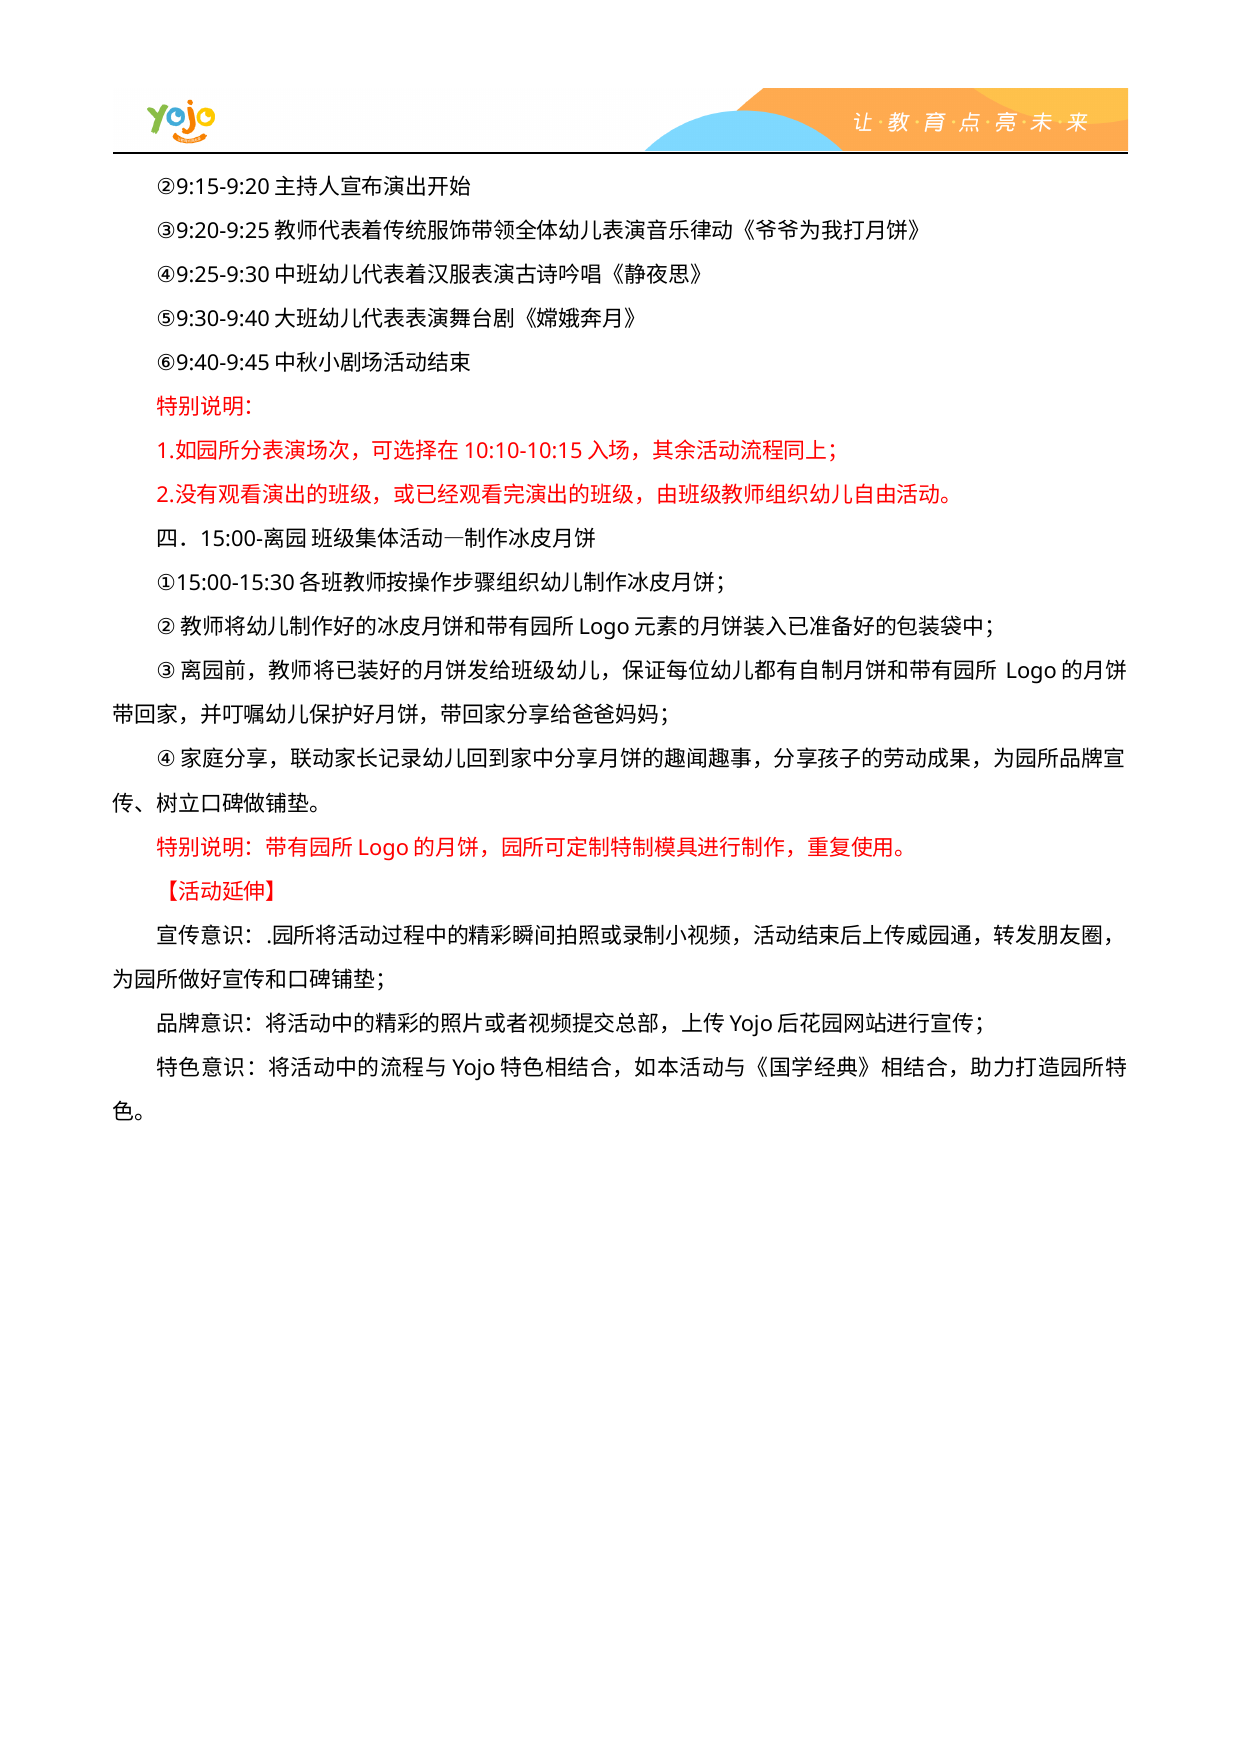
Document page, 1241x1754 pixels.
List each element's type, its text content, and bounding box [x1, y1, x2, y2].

text ⑤9:30-9:40大班幼儿代表表演舞台剧《嫦娥奔月》 [112, 295, 1128, 339]
text ②9:15-9:20主持人宣布演出开始 [112, 162, 1128, 207]
text ②教师将幼儿制作好的冰皮月饼和带有园所Logo元素的月饼装入已准备好的包装袋中； [112, 603, 1128, 647]
text 品牌意识：将活动中的精彩的照片或者视频提交总部，上传Yojo后花园网站进行宣传； [112, 1000, 1128, 1044]
text 宣传意识：.园所将活动过程中的精彩瞬间拍照或录制小视频，活动结束后上传威园通，转发朋友圈，为园所做好宣传和口碑铺垫； [112, 912, 1128, 1000]
text ③9:20-9:25教师代表着传统服饰带领全体幼儿表演音乐律动《爷爷为我打月饼》 [112, 207, 1128, 251]
text ③离园前，教师将已装好的月饼发给班级幼儿，保证每位幼儿都有自制月饼和带有园所Logo的月饼带回家，并叮嘱幼儿保护好月饼，带回家分享给爸爸妈妈； [112, 647, 1128, 735]
text 四．15:00-离园 班级集体活动—制作冰皮月饼 [112, 515, 1128, 559]
text ⑥9:40-9:45中秋小剧场活动结束 [112, 339, 1128, 383]
text 特色意识：将活动中的流程与Yojo特色相结合，如本活动与《国学经典》相结合，助力打造园所特色。 [112, 1044, 1128, 1132]
text ①15:00-15:30各班教师按操作步骤组织幼儿制作冰皮月饼； [112, 559, 1128, 603]
text 特别说明：带有园所Logo的月饼，园所可定制特制模具进行制作，重复使用。 [112, 823, 1128, 867]
list 2.没有观看演出的班级，或已经观看完演出的班级，由班级教师组织幼儿自由活动。 [112, 471, 1128, 515]
text 特别说明： [112, 383, 1128, 427]
text 【活动延伸】 [112, 867, 1128, 912]
picture [112, 88, 1129, 151]
text ④9:25-9:30中班幼儿代表着汉服表演古诗吟唱《静夜思》 [112, 251, 1128, 295]
list 1.如园所分表演场次，可选择在10:10-10:15入场，其余活动流程同上； [112, 427, 1128, 471]
text ④家庭分享，联动家长记录幼儿回到家中分享月饼的趣闻趣事，分享孩子的劳动成果，为园所品牌宣传、树立口碑做铺垫。 [112, 735, 1128, 823]
